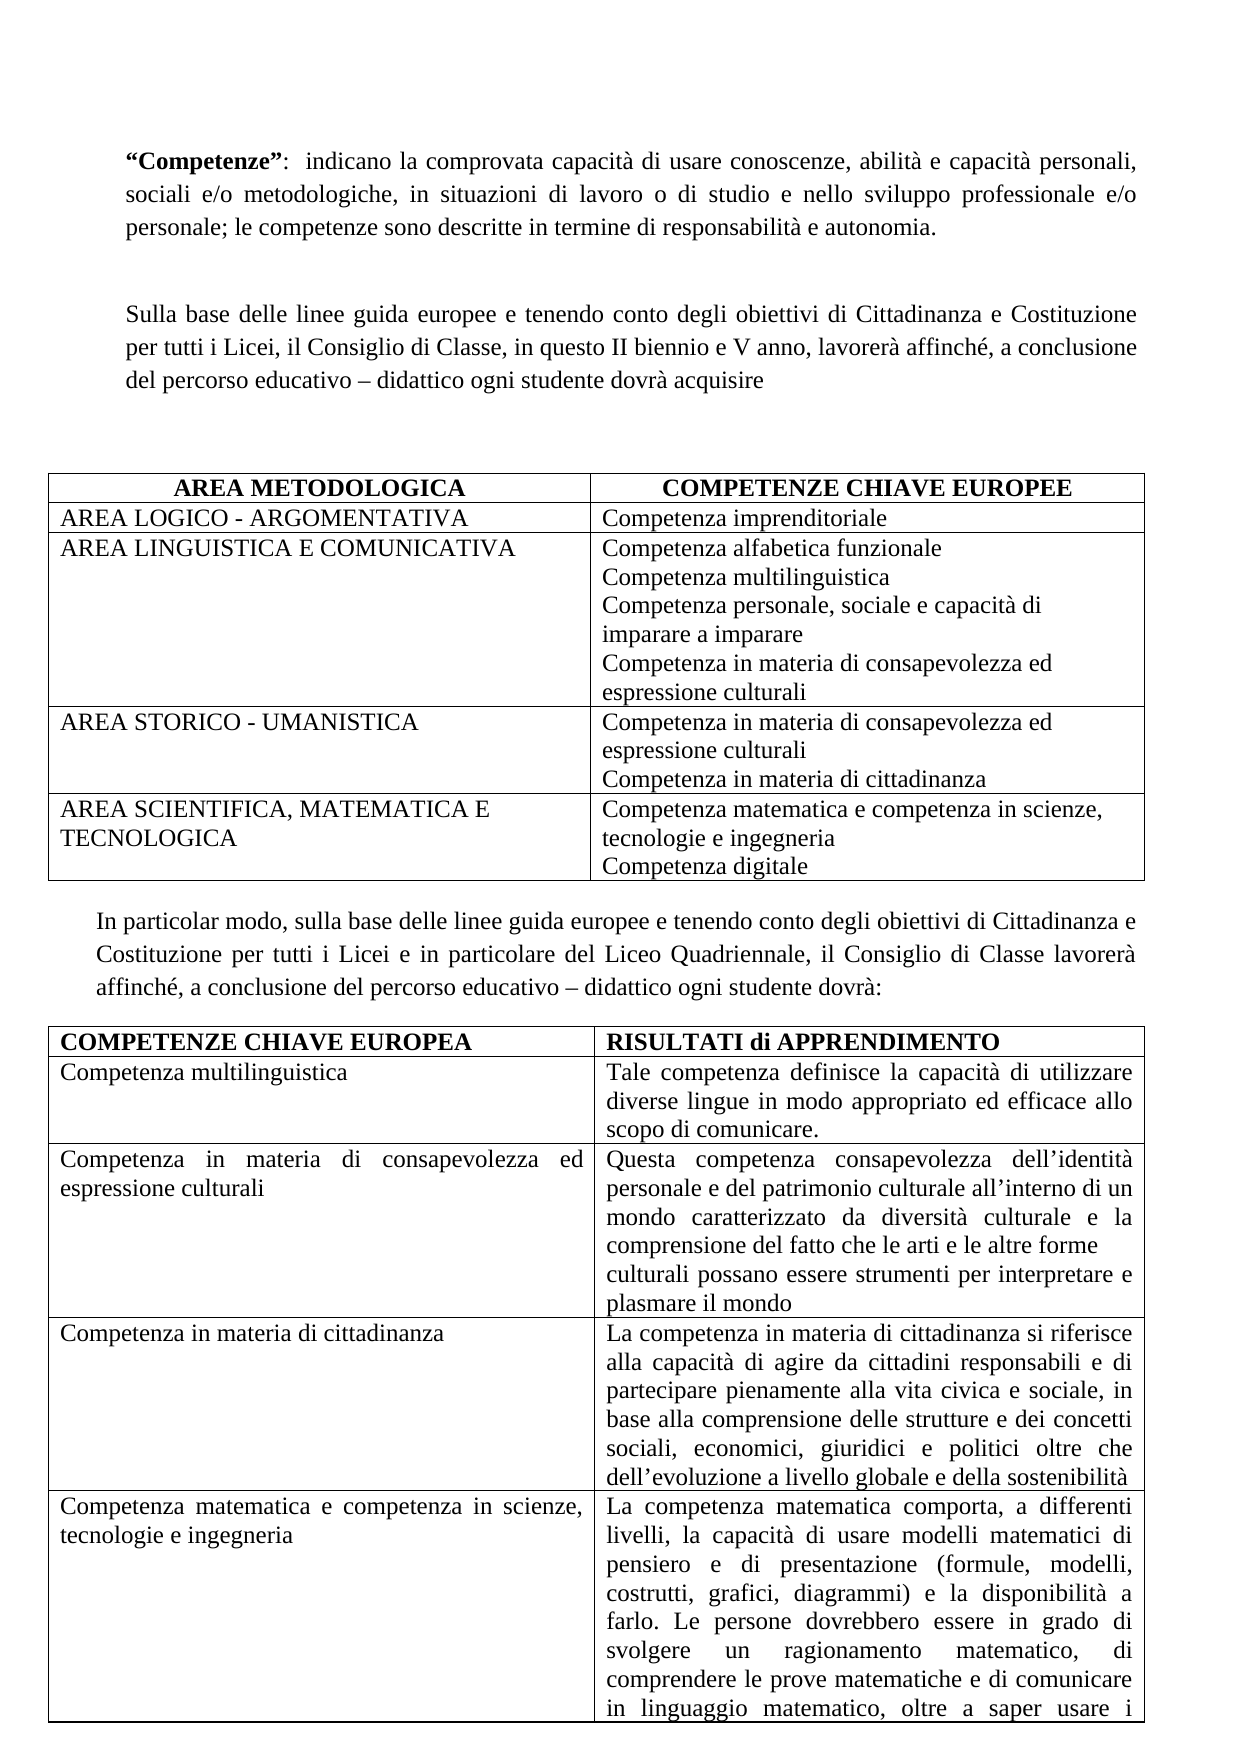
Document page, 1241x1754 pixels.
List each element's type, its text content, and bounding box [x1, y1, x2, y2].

table_cell Questa competenza consapevolezza dell’identità personale e del patrimonio culturale all’interno di un mondo caratterizzato da diversità culturale e la comprensione del fatto che le arti e le altre forme culturali possano essere strumenti per interpretare e plasmare il mondo [595, 1144, 1144, 1317]
table_cell AREA LINGUISTICA E COMUNICATIVA [49, 533, 590, 706]
text “Competenze”: indicano la comprovata capacità di usare conoscenze, abilità e capacità personali, sociali e/o metodologiche, in situazioni di lavoro o di studio e nello sviluppo professionale e/o personale; le competenze sono descritte in termine di responsabilità e autonomia. [125, 146, 1138, 241]
table_cell AREA STORICO - UMANISTICA [49, 707, 590, 793]
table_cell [595, 1491, 1144, 1721]
table_cell Competenza in materia di consapevolezza ed espressione culturali Competenza in materia di cittadinanza [591, 707, 1144, 793]
table_header COMPETENZE CHIAVE EUROPEA [49, 1027, 594, 1056]
table_header RISULTATI di APPRENDIMENTO [595, 1027, 1144, 1056]
table_header AREA METODOLOGICA [49, 474, 590, 502]
table_cell AREA LOGICO - ARGOMENTATIVA [49, 503, 590, 532]
text Sulla base delle linee guida europee e tenendo conto degli obiettivi di Cittadinanza e Costituzione per tutti i Licei, il Consiglio di Classe, in questo II biennio e V anno, lavorerà affinché, a conclusione del percorso educativo – didattico ogni studente dovrà acquisire [125, 299, 1138, 393]
table_cell Tale competenza definisce la capacità di utilizzare diverse lingue in modo appropriato ed efficace allo scopo di comunicare. [595, 1057, 1144, 1143]
table_cell La competenza in materia di cittadinanza si riferisce alla capacità di agire da cittadini responsabili e di partecipare pienamente alla vita civica e sociale, in base alla comprensione delle strutture e dei concetti sociali, economici, giuridici e politici oltre che dell’evoluzione a livello globale e della sostenibilità [595, 1318, 1144, 1490]
table_cell Competenza matematica e competenza in scienze, tecnologie e ingegneria Competenza digitale [591, 794, 1144, 880]
table_header COMPETENZE CHIAVE EUROPEE [591, 474, 1144, 502]
table_cell Competenza in materia di consapevolezza ed espressione culturali [49, 1144, 594, 1317]
table_cell AREA SCIENTIFICA, MATEMATICA E TECNOLOGICA [49, 794, 590, 880]
table_cell Competenza multilinguistica [49, 1057, 594, 1143]
text In particolar modo, sulla base delle linee guida europee e tenendo conto degli obiettivi di Cittadinanza e Costituzione per tutti i Licei e in particolare del Liceo Quadriennale, il Consiglio di Classe lavorerà affinché, a conclusione del percorso educativo – didattico ogni studente dovrà: [96, 906, 1138, 1001]
table_cell Competenza imprenditoriale [591, 503, 1144, 532]
table_cell Competenza alfabetica funzionale Competenza multilinguistica Competenza personale, sociale e capacità di imparare a imparare Competenza in materia di consapevolezza ed espressione culturali [591, 533, 1144, 706]
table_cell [49, 1491, 594, 1721]
table_cell Competenza in materia di cittadinanza [49, 1318, 594, 1490]
